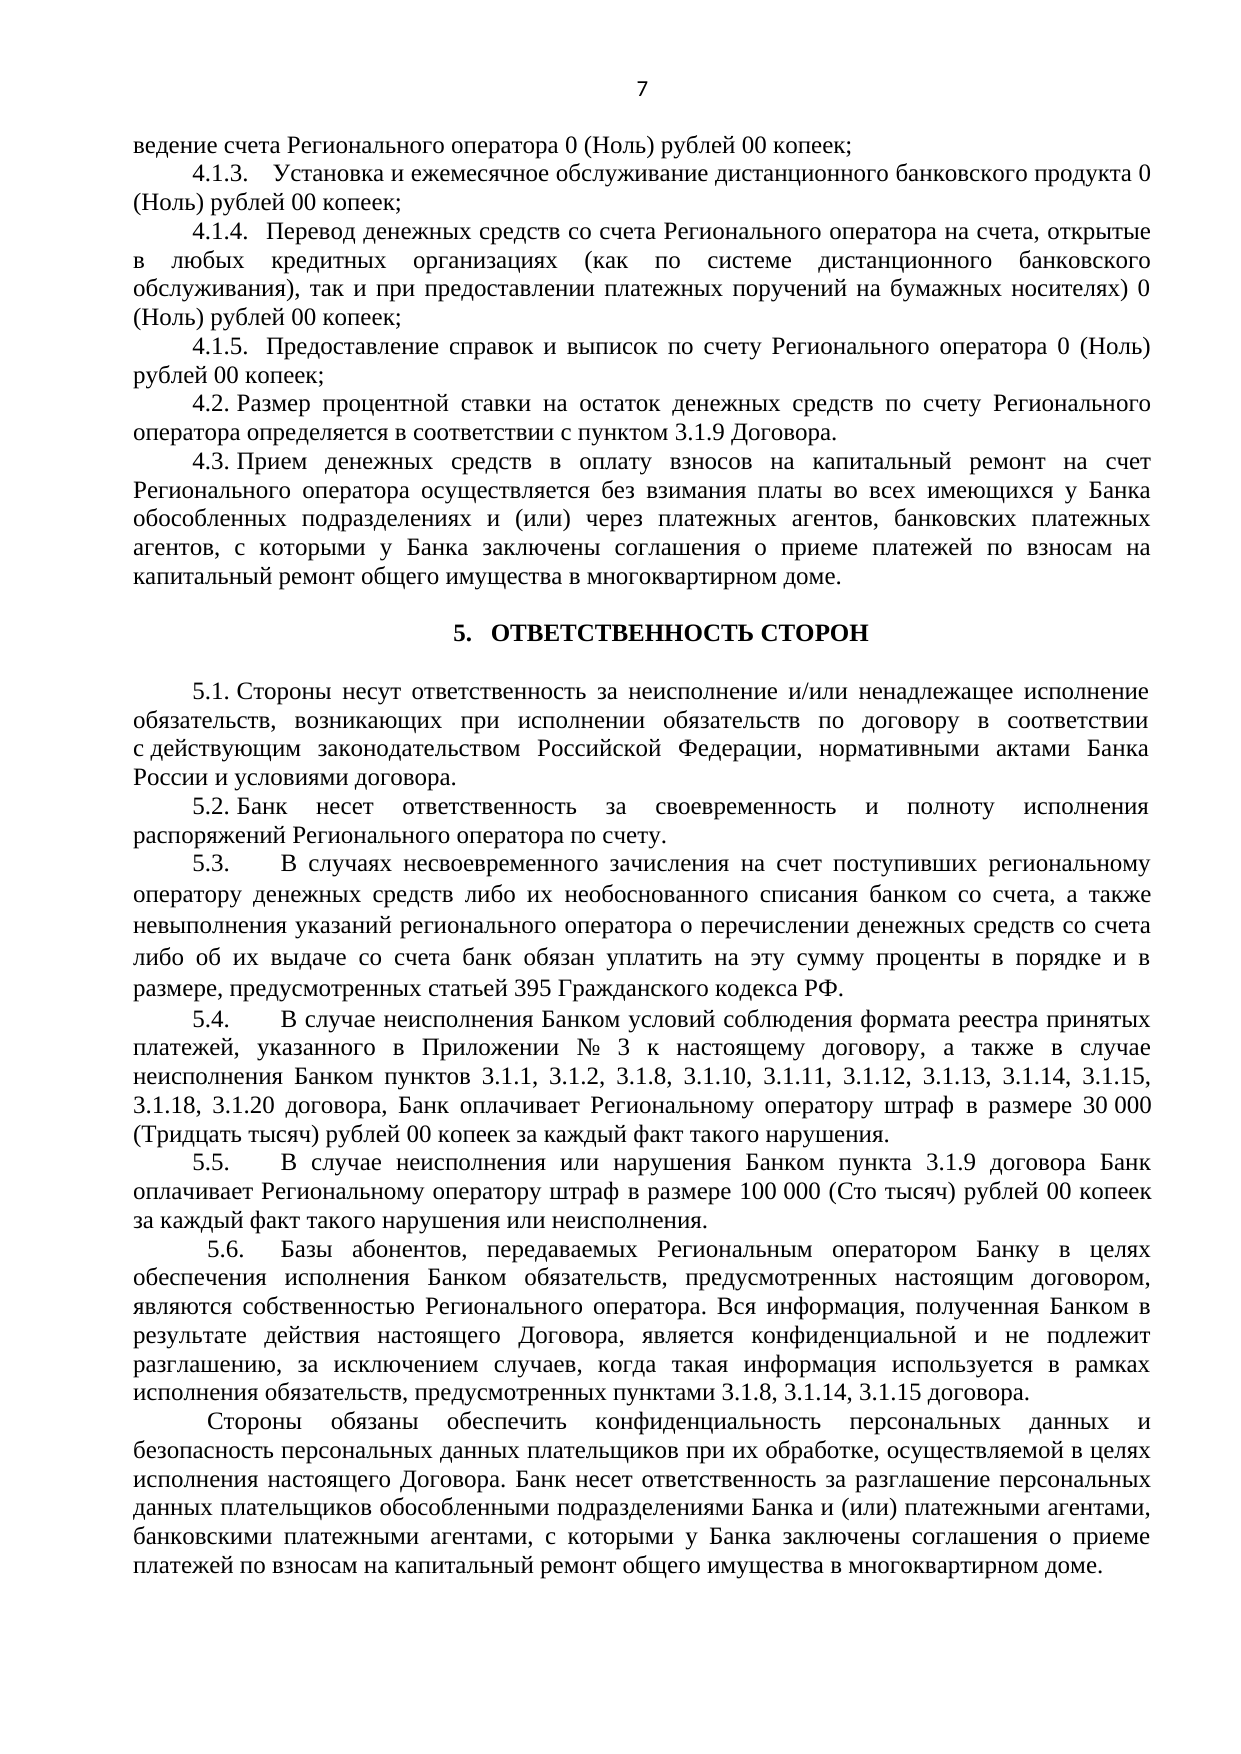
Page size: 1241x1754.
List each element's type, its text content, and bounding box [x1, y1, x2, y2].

list В случае неисполнения Банком условий соблюдения формата реестра принятых платежей, указанного в Приложении № 3 к настоящему договору, а также в случае неисполнения Банком пунктов 3.1.1, 3.1.2, 3.1.8, 3.1.10, 3.1.11, 3.1.12, 3.1.13, 3.1.14, 3.1.15, 3.1.18, 3.1.20 договора, Банк оплачивает Региональному оператору штраф в размере 30 000 (Тридцать тысяч) рублей 00 копеек за каждый факт такого нарушения. [133, 1004, 1152, 1147]
list Базы абонентов, передаваемых Региональным оператором Банку в целях обеспечения исполнения Банком обязательств, предусмотренных настоящим договором, являются собственностью Регионального оператора. Вся информация, полученная Банком в результате действия настоящего Договора, является конфиденциальной и не подлежит разглашению, за исключением случаев, когда такая информация используется в рамках исполнения обязательств, предусмотренных пунктами 3.1.8, 3.1.14, 3.1.15 договора. [133, 1234, 1152, 1406]
list Банк несет ответственность за своевременность и полноту исполнения распоряжений Регионального оператора по счету. [133, 791, 1149, 848]
list Установка и ежемесячное обслуживание дистанционного банковского продукта 0 (Ноль) рублей 00 копеек; [133, 158, 1152, 216]
list Прием денежных средств в оплату взносов на капитальный ремонт на счет Регионального оператора осуществляется без взимания платы во всех имеющихся у Банка обособленных подразделениях и (или) через платежных агентов, банковских платежных агентов, с которыми у Банка заключены соглашения о приеме платежей по взносам на капитальный ремонт общего имущества в многоквартирном доме. [133, 446, 1152, 590]
list В случае неисполнения или нарушения Банком пункта 3.1.9 договора Банк оплачивает Региональному оператору штраф в размере 100 000 (Сто тысяч) рублей 00 копеек за каждый факт такого нарушения или неисполнения. [133, 1147, 1152, 1234]
list Стороны несут ответственность за неисполнение и/или ненадлежащее исполнение обязательств, возникающих при исполнении обязательств по договору в соответствии с действующим законодательством Российской Федерации, нормативными актами Банка России и условиями договора. [133, 676, 1149, 791]
list Перевод денежных средств со счета Регионального оператора на счета, открытые в любых кредитных организациях (как по системе дистанционного банковского обслуживания), так и при предоставлении платежных поручений на бумажных носителях) 0 (Ноль) рублей 00 копеек; [133, 216, 1152, 331]
list Предоставление справок и выписок по счету Регионального оператора 0 (Ноль) рублей 00 копеек; [133, 331, 1152, 388]
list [133, 130, 1152, 158]
list Стороны обязаны обеспечить конфиденциальность персональных данных и безопасность персональных данных плательщиков при их обработке, осуществляемой в целях исполнения настоящего Договора. Банк несет ответственность за разглашение персональных данных плательщиков обособленными подразделениями Банка и (или) платежными агентами, банковскими платежными агентами, с которыми у Банка заключены соглашения о приеме платежей по взносам на капитальный ремонт общего имущества в многоквартирном доме. [133, 1406, 1152, 1579]
list Размер процентной ставки на остаток денежных средств по счету Регионального оператора определяется в соответствии с пунктом 3.1.9 Договора. [133, 388, 1152, 446]
list ОТВЕТСТВЕННОСТЬ СТОРОН [170, 618, 1152, 647]
list В случаях несвоевременного зачисления на счет поступивших региональному оператору денежных средств либо их необоснованного списания банком со счета, а также невыполнения указаний регионального оператора о перечислении денежных средств со счета либо об их выдаче со счета банк обязан уплатить на эту сумму проценты в порядке и в размере, предусмотренных статьей 395 Гражданского кодекса РФ. [133, 848, 1152, 1001]
